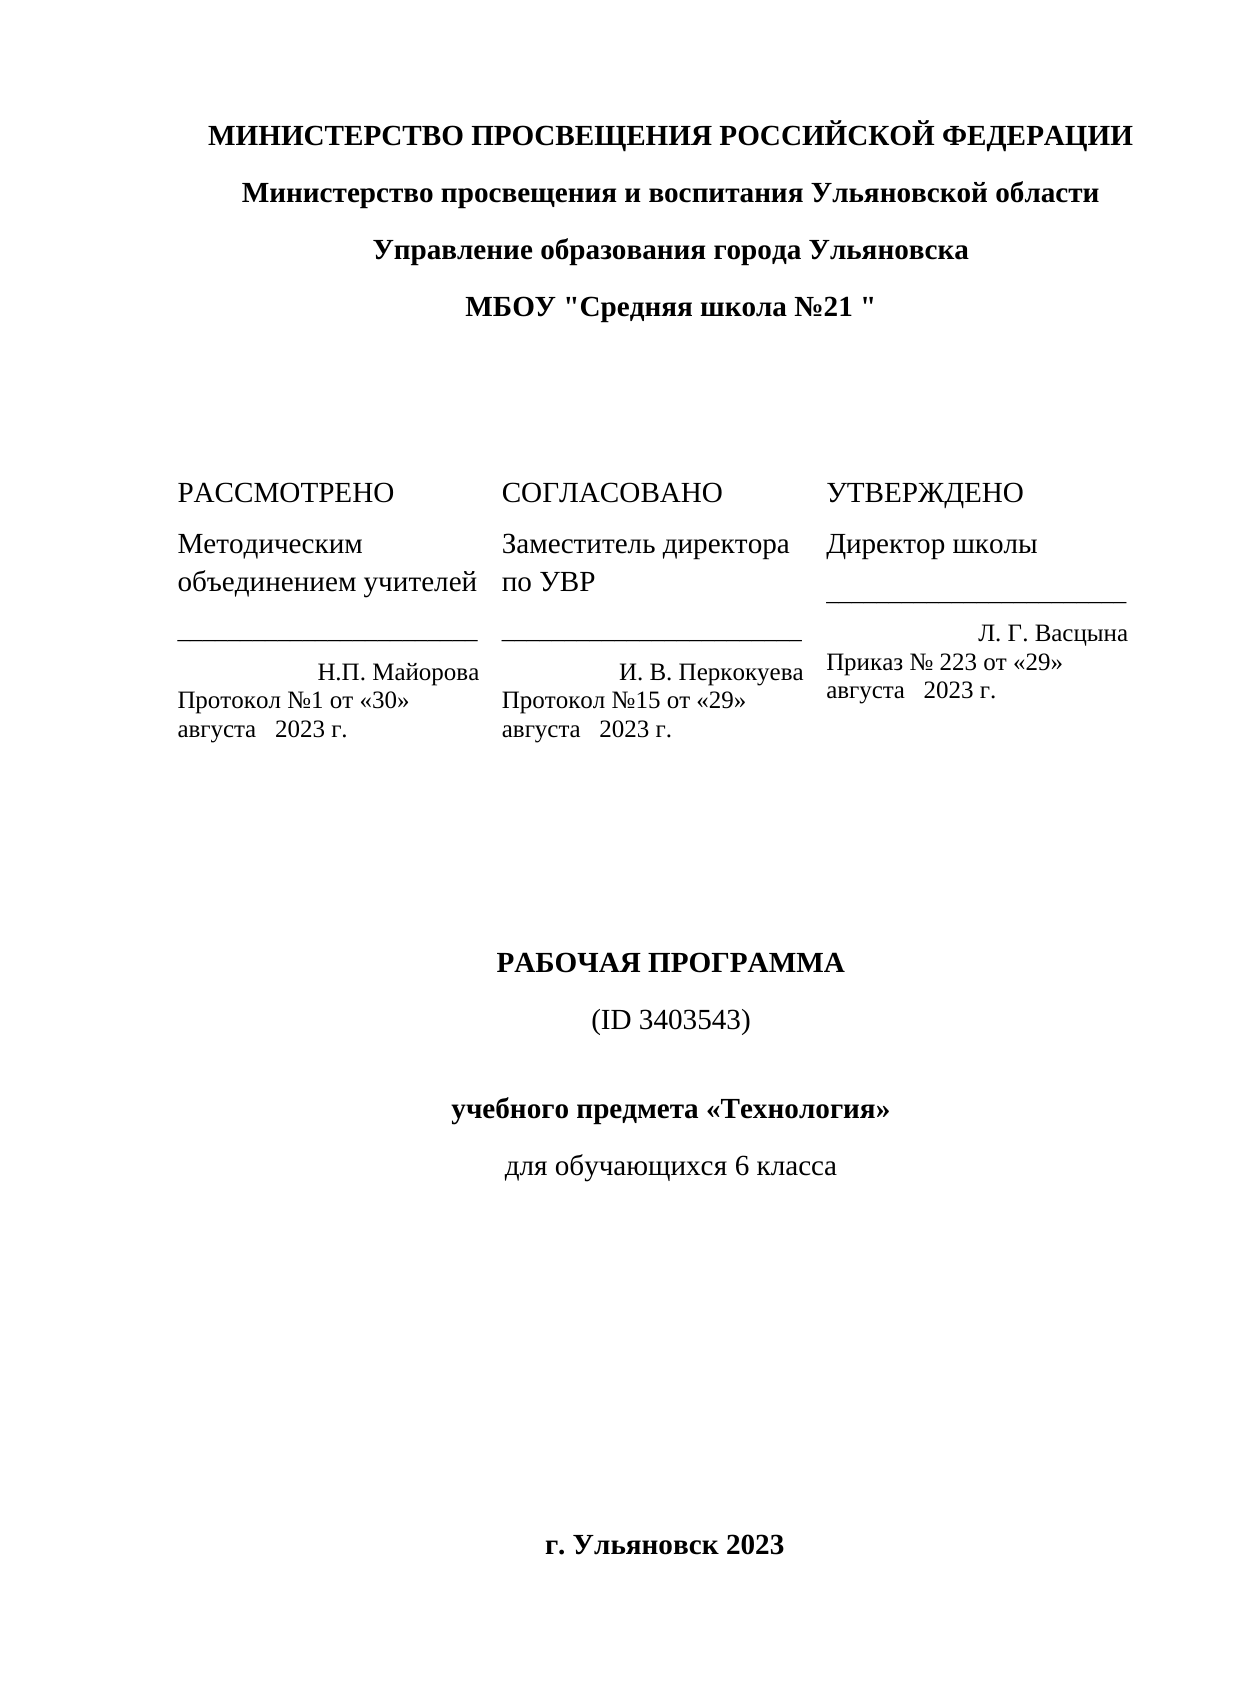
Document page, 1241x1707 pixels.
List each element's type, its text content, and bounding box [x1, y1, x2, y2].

text РАБОЧАЯ ПРОГРАММА [190, 945, 1152, 979]
table_header РАССМОТРЕНО Методическим объединением учителей ________________________ Н.П. Майорова Протокол №1 от «30» августа 2023 г. [166, 475, 490, 784]
text Министерство просвещения и воспитания Ульяновской области [190, 175, 1152, 209]
text учебного предмета «Технология» [190, 1091, 1152, 1125]
table_header СОГЛАСОВАНО Заместитель директора по УВР ________________________ И. В. Перкокуева Протокол №15 от «29» августа 2023 г. [490, 475, 815, 784]
table_header УТВЕРЖДЕНО Директор школы ________________________ Л. Г. Васцына Приказ № 223 от «29» августа 2023 г. [815, 475, 1139, 784]
text (ID 3403543) [190, 1002, 1152, 1036]
text МИНИСТЕРСТВО ПРОСВЕЩЕНИЯ РОССИЙСКОЙ ФЕДЕРАЦИИ [190, 118, 1152, 152]
text для обучающихся 6 класса [190, 1148, 1152, 1182]
text МБОУ "Средняя школа №21 " [190, 289, 1152, 323]
text Управление образования города Ульяновска [190, 232, 1152, 266]
text г. Ульяновск 2023 [177, 1527, 1152, 1561]
